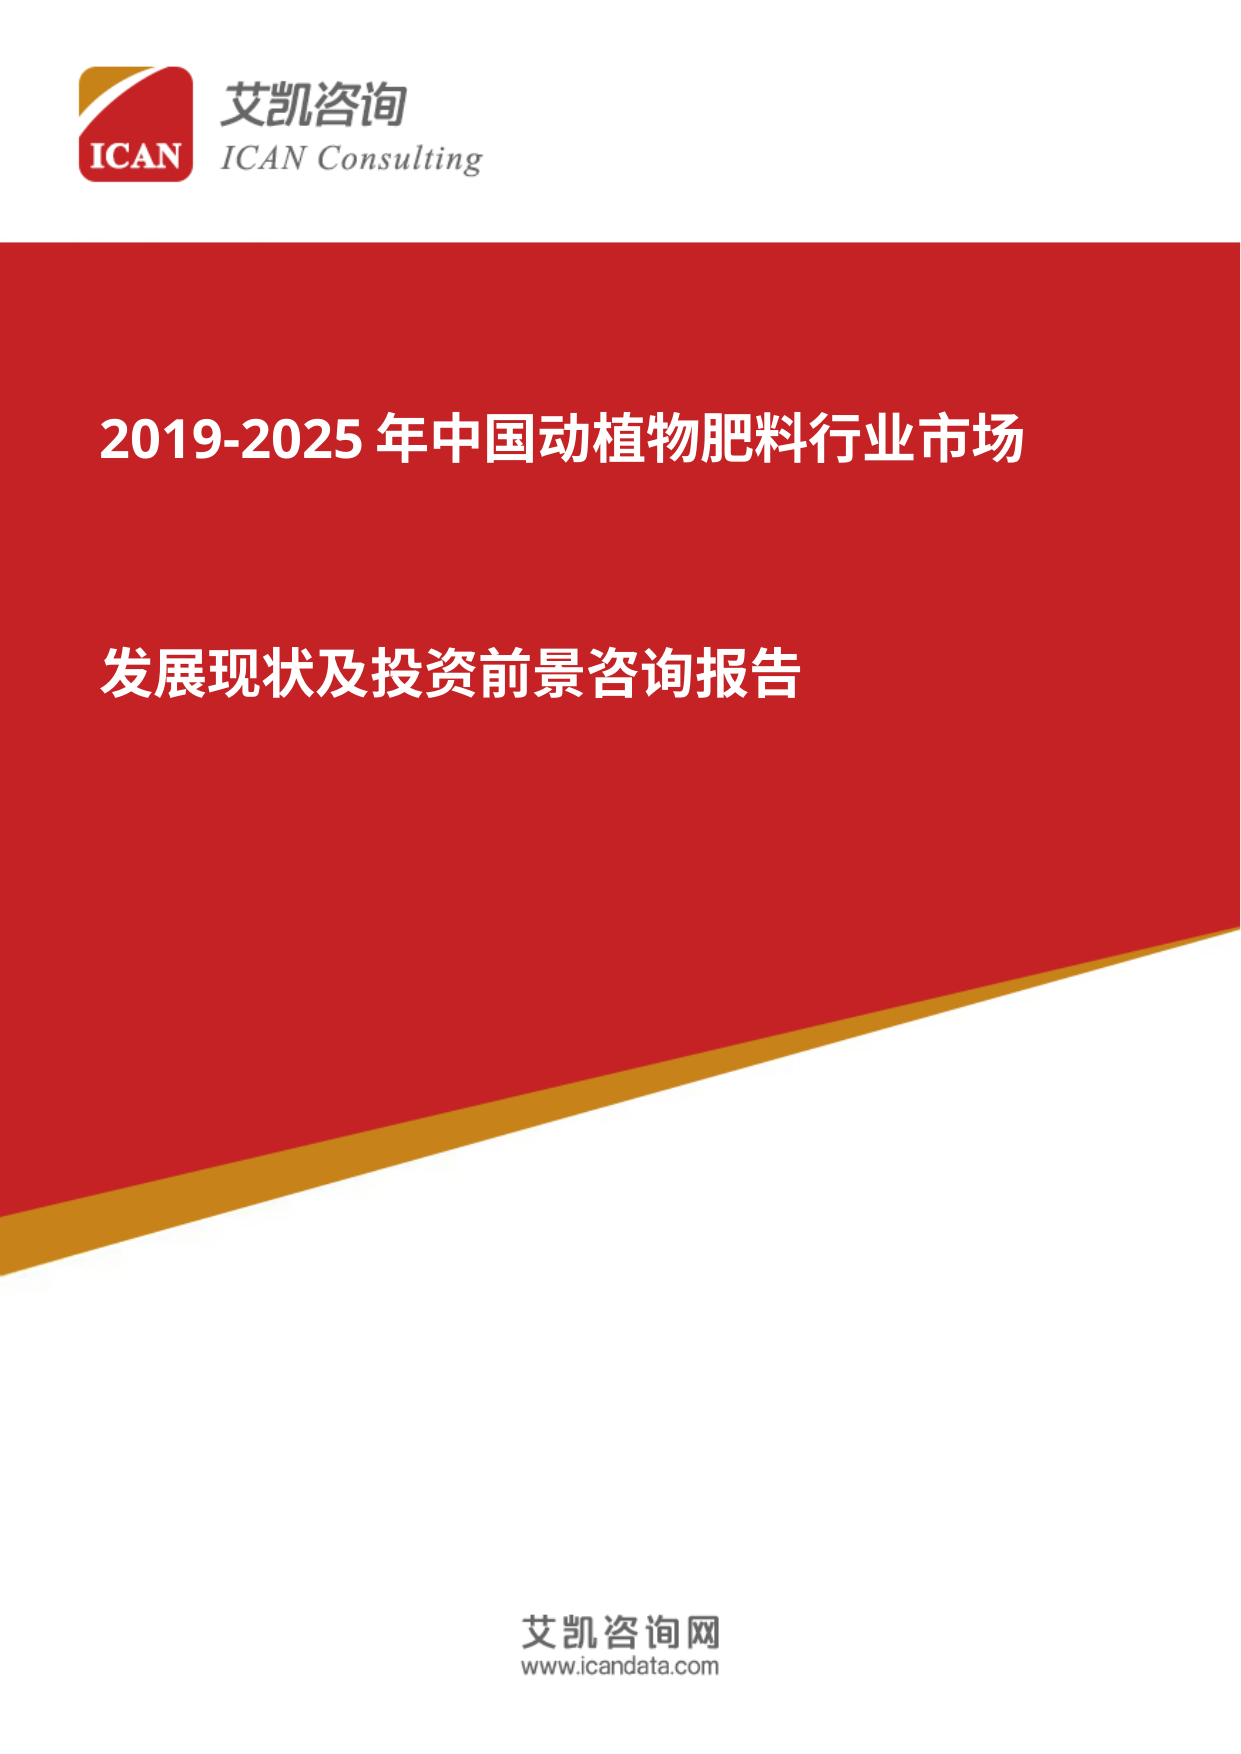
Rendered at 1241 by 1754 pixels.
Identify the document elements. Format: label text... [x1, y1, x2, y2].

picture [0, 5, 1241, 1754]
subtitle 2019-2025年中国动植物肥料行业市场发展现状及投资前景咨询报告 [99, 386, 1053, 718]
